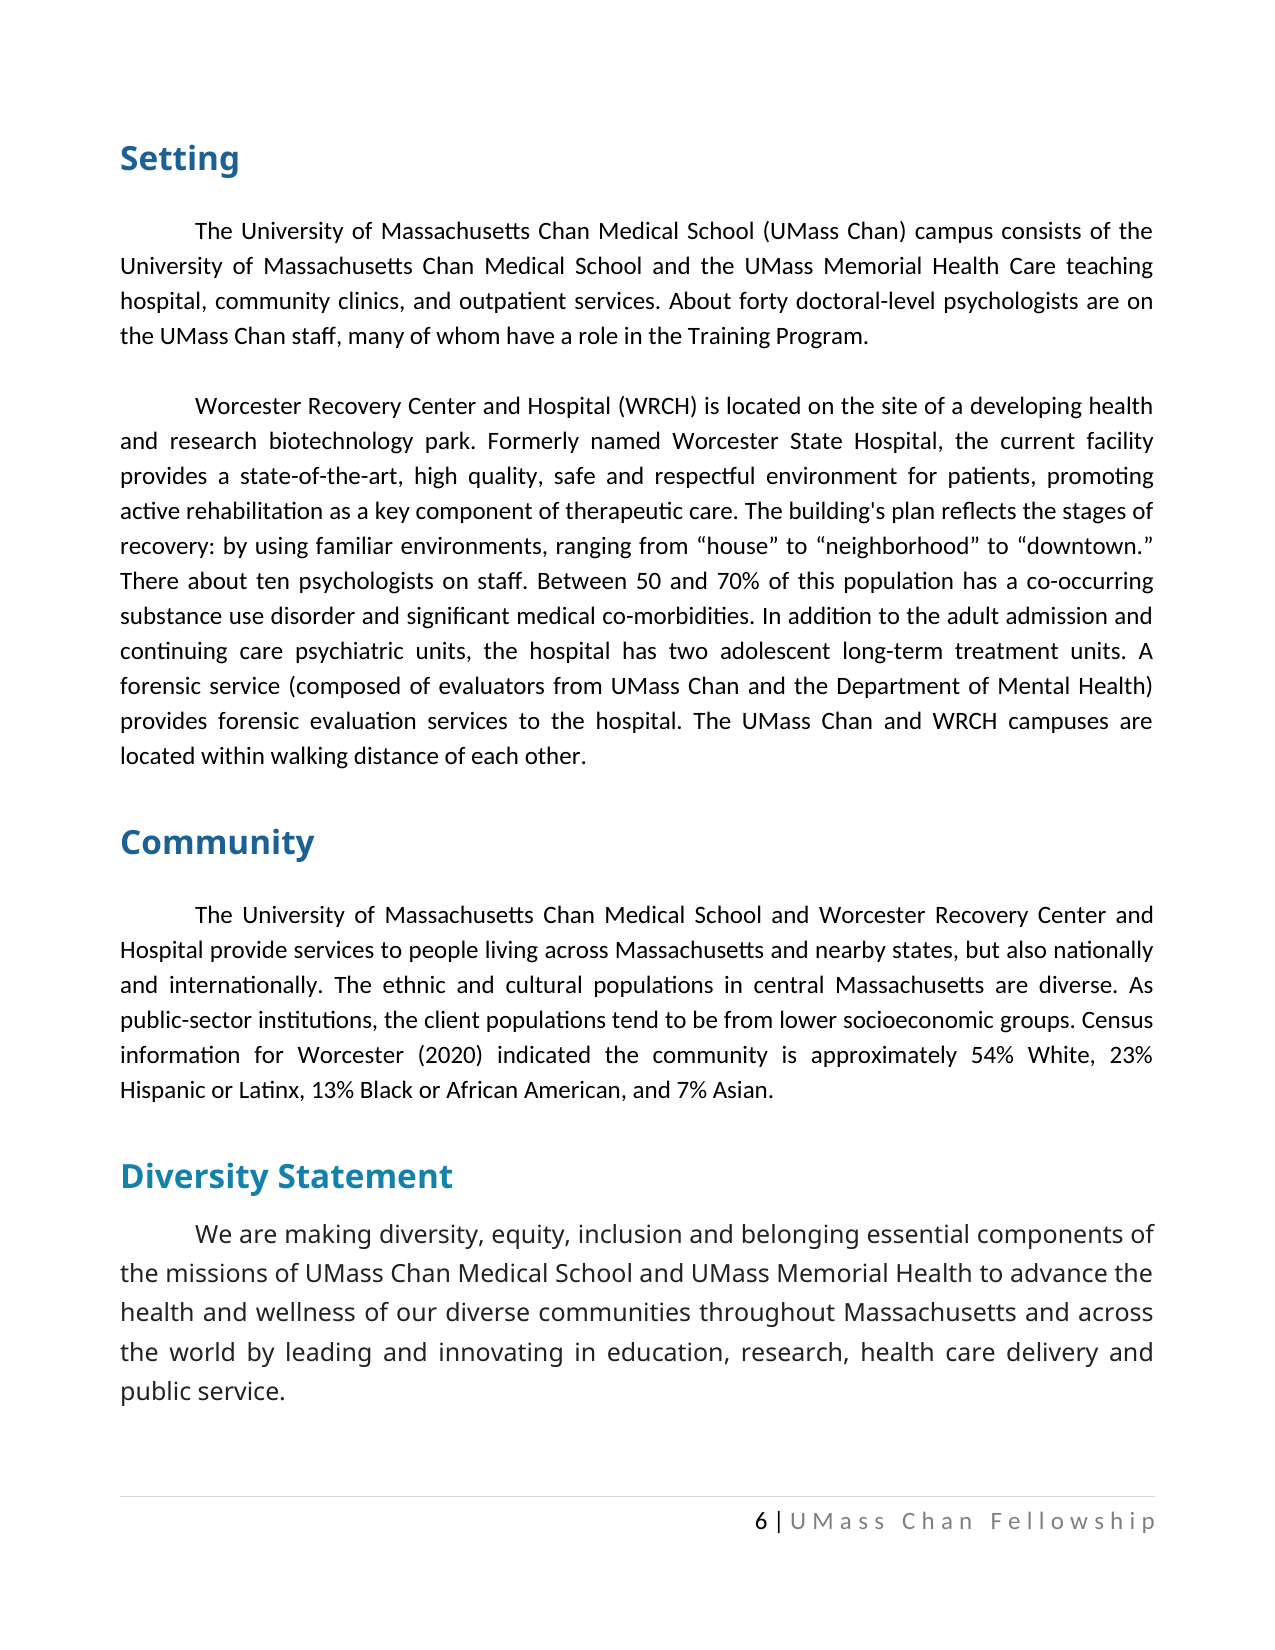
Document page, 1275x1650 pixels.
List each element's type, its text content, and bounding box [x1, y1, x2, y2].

text The University of Massachusetts Chan Medical School (UMass Chan) campus consists of the University of Massachusetts Chan Medical School and the UMass Memorial Health Care teaching hospital, community clinics, and outpatient services. About forty doctoral-level psychologists are on the UMass Chan staff, many of whom have a role in the Training Program. [120, 215, 1155, 351]
text Worcester Recovery Center and Hospital (WRCH) is located on the site of a developing health and research biotechnology park. Formerly named Worcester State Hospital, the current facility provides a state-of-the-art, high quality, safe and respectful environment for patients, promoting active rehabilitation as a key component of therapeutic care. The building's plan reflects the stages of recovery: by using familiar environments, ranging from “house” to “neighborhood” to “downtown.” There about ten psychologists on staff. Between 50 and 70% of this population has a co-occurring substance use disorder and significant medical co-morbidities. In addition to the adult admission and continuing care psychiatric units, the hospital has two adolescent long-term treatment units. A forensic service (composed of evaluators from UMass Chan and the Department of Mental Health) provides forensic evaluation services to the hospital. The UMass Chan and WRCH campuses are located within walking distance of each other. [120, 390, 1155, 771]
subtitle Diversity Statement [120, 1152, 1155, 1198]
text The University of Massachusetts Chan Medical School and Worcester Recovery Center and Hospital provide services to people living across Massachusetts and nearby states, but also nationally and internationally. The ethnic and cultural populations in central Massachusetts are diverse. As public-sector institutions, the client populations tend to be from lower socioeconomic groups. Census information for Worcester (2020) indicated the community is approximately 54% White, 23% Hispanic or Latinx, 13% Black or African American, and 7% Asian. [120, 899, 1155, 1105]
subtitle Setting [120, 135, 1155, 180]
text We are making diversity, equity, inclusion and belonging essential components of the missions of UMass Chan Medical School and UMass Memorial Health to advance the health and wellness of our diverse communities throughout Massachusetts and across the world by leading and innovating in education, research, health care delivery and public service. [120, 1217, 1155, 1407]
subtitle Community [120, 819, 1155, 864]
